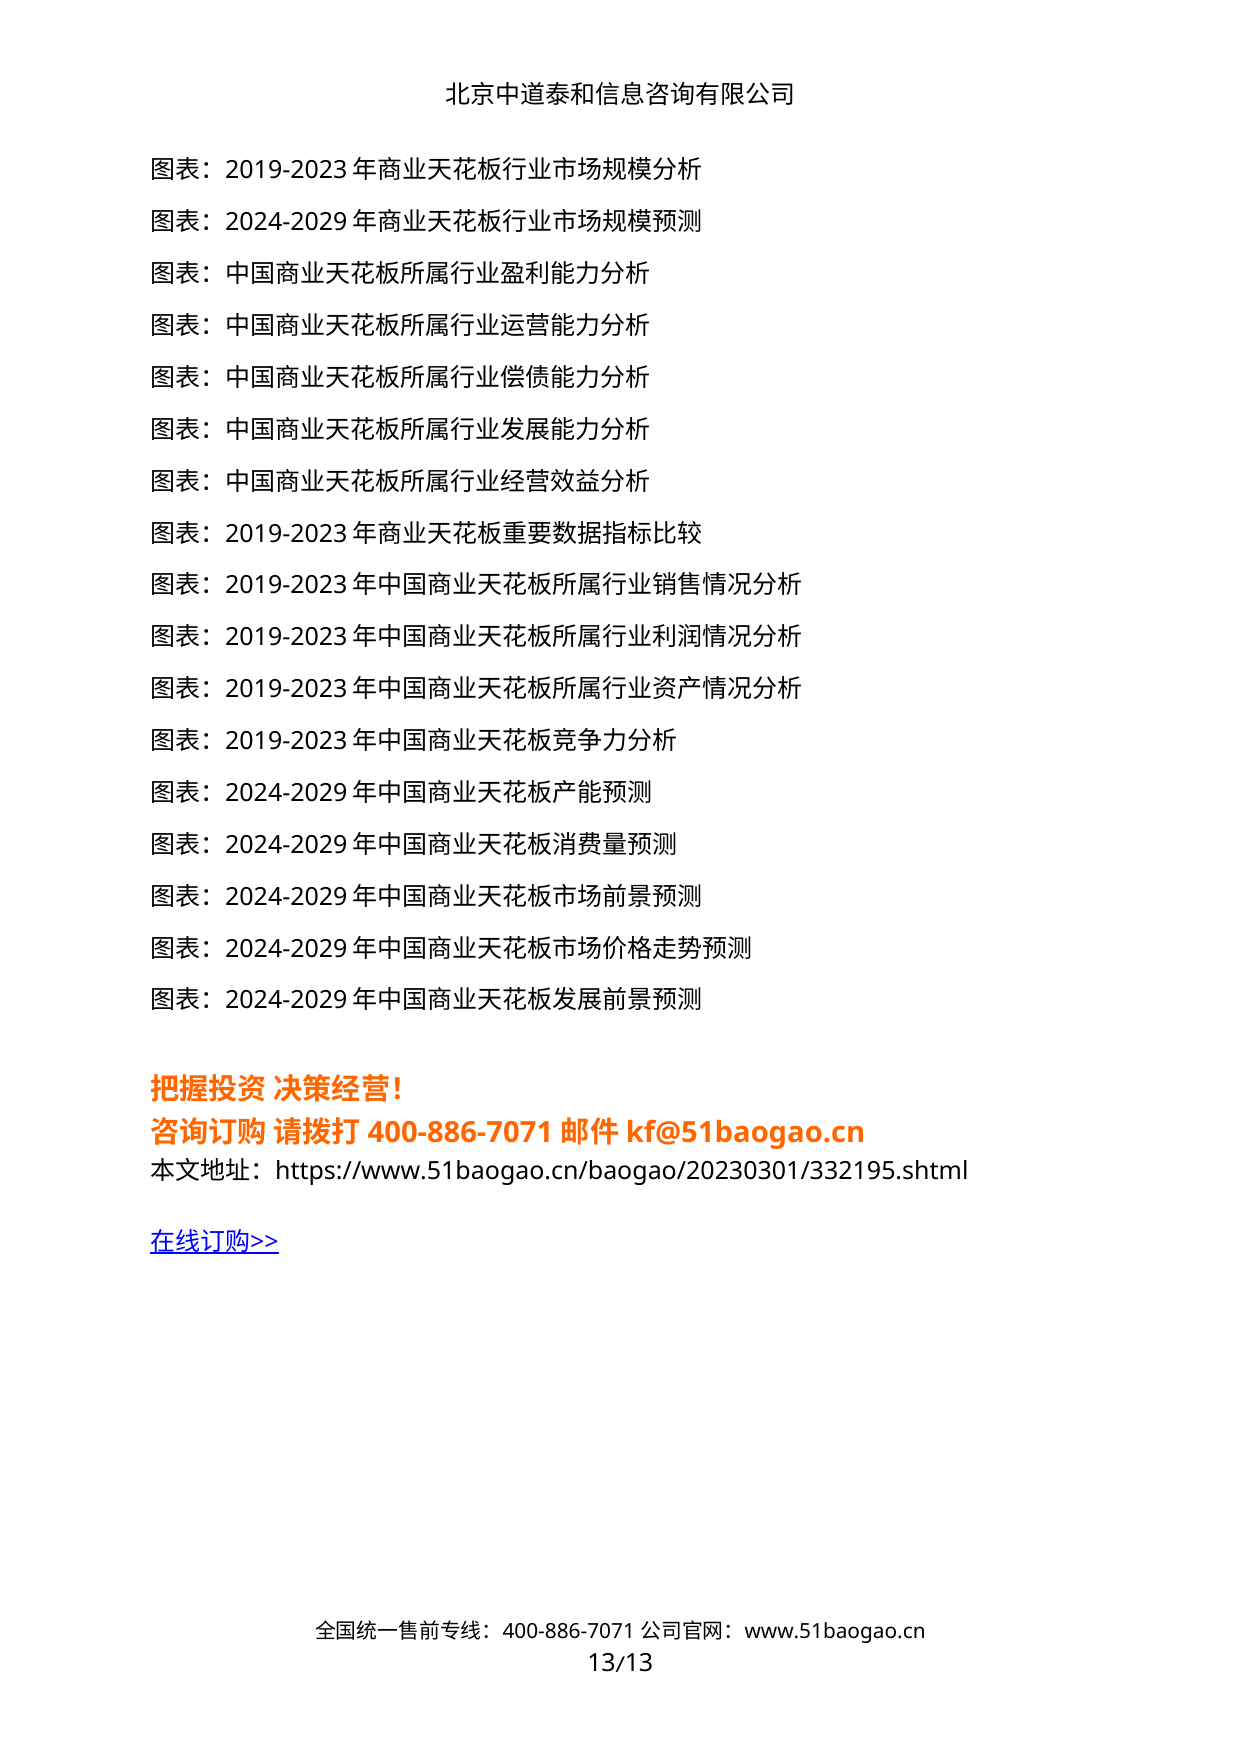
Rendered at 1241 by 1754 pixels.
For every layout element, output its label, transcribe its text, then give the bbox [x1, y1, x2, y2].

text 图表：中国商业天花板所属行业偿债能力分析 [150, 357, 1090, 394]
text 把握投资 决策经营！咨询订购 请拨打 400-886-7071 邮件 kf@51baogao.cn本文地址：https://www.51baogao.cn/baogao/20230301/332195.shtml [150, 1032, 1090, 1187]
text 图表：2024-2029年中国商业天花板发展前景预测 [150, 980, 1090, 1016]
text 图表：2019-2023年中国商业天花板所属行业销售情况分析 [150, 565, 1090, 601]
text 图表：中国商业天花板所属行业运营能力分析 [150, 306, 1090, 342]
text 图表：2019-2023年商业天花板行业市场规模分析 [150, 150, 1090, 186]
text 图表：2024-2029年中国商业天花板市场前景预测 [150, 876, 1090, 912]
text 图表：2024-2029年中国商业天花板消费量预测 [150, 824, 1090, 861]
text 在线订购>> [150, 1187, 1090, 1257]
text 图表：2024-2029年中国商业天花板市场价格走势预测 [150, 928, 1090, 964]
text 图表：中国商业天花板所属行业经营效益分析 [150, 461, 1090, 497]
text 图表：2019-2023年中国商业天花板所属行业利润情况分析 [150, 617, 1090, 653]
text 图表：中国商业天花板所属行业发展能力分析 [150, 409, 1090, 446]
text 图表：中国商业天花板所属行业盈利能力分析 [150, 254, 1090, 290]
text 图表：2024-2029年商业天花板行业市场规模预测 [150, 202, 1090, 238]
text 图表：2019-2023年中国商业天花板竞争力分析 [150, 721, 1090, 757]
text 图表：2019-2023年中国商业天花板所属行业资产情况分析 [150, 669, 1090, 705]
text 图表：2019-2023年商业天花板重要数据指标比较 [150, 513, 1090, 549]
text 图表：2024-2029年中国商业天花板产能预测 [150, 772, 1090, 809]
